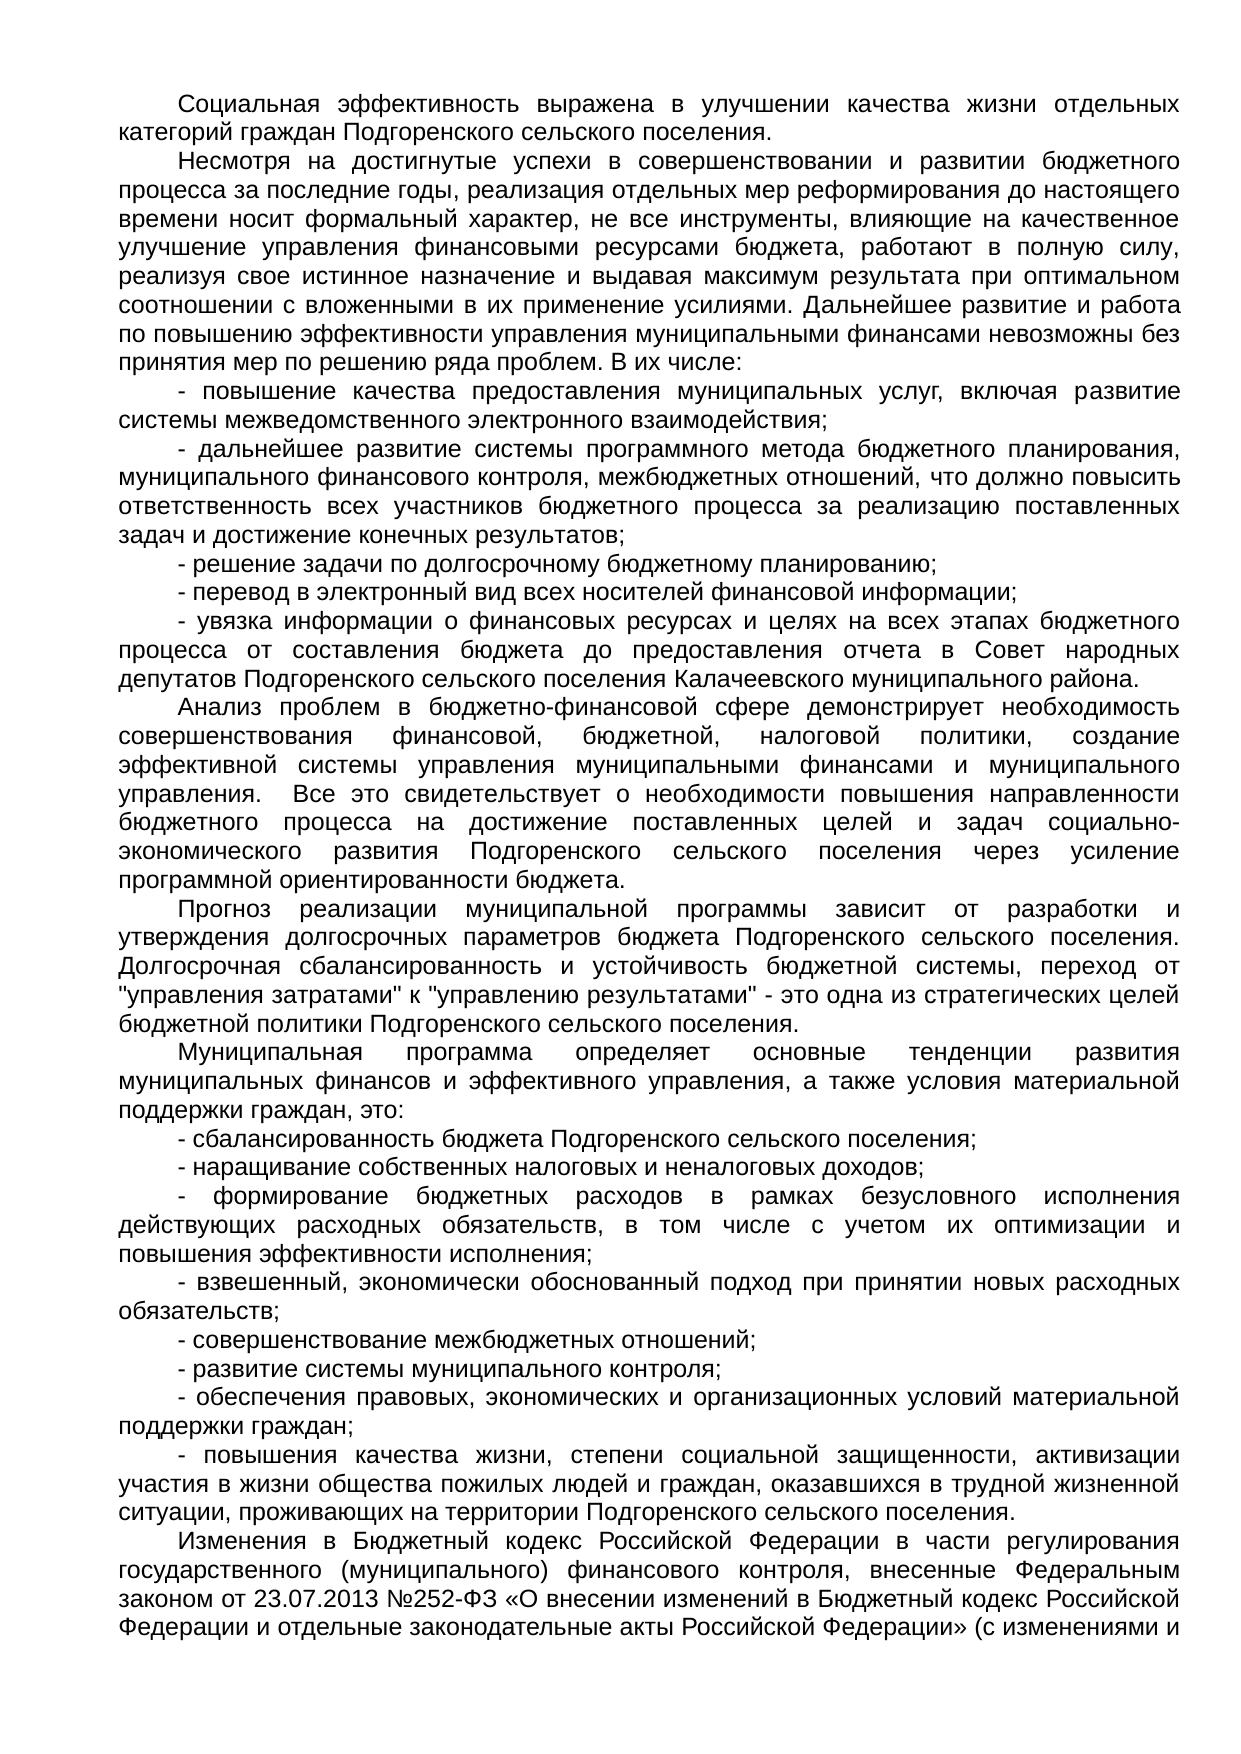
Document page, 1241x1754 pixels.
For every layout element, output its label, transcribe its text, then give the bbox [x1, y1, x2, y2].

list - повышение качества предоставления муниципальных услуг, включая развитие системы межведомственного электронного взаимодействия; [118, 376, 1181, 434]
text - сбалансированность бюджета Подгоренского сельского поселения; [118, 1124, 1181, 1152]
text - совершенствование межбюджетных отношений; [118, 1325, 1181, 1354]
text - дальнейшее развитие системы программного метода бюджетного планирования, муниципального финансового контроля, межбюджетных отношений, что должно повысить ответственность всех участников бюджетного процесса за реализацию поставленных задач и достижение конечных результатов; [118, 434, 1181, 549]
text - перевод в электронный вид всех носителей финансовой информации; [118, 577, 1181, 606]
text Муниципальная программа определяет основные тенденции развития муниципальных финансов и эффективного управления, а также условия материальной поддержки граждан, это: [118, 1037, 1181, 1124]
text - повышения качества жизни, степени социальной защищенности, активизации участия в жизни общества пожилых людей и граждан, оказавшихся в трудной жизненной ситуации, проживающих на территории Подгоренского сельского поселения. [118, 1440, 1181, 1526]
text Прогноз реализации муниципальной программы зависит от разработки и утверждения долгосрочных параметров бюджета Подгоренского сельского поселения. Долгосрочная сбалансированность и устойчивость бюджетной системы, переход от "управления затратами" к "управлению результатами" - это одна из стратегических целей бюджетной политики Подгоренского сельского поселения. [118, 894, 1181, 1037]
text Социальная эффективность выражена в улучшении качества жизни отдельных категорий граждан Подгоренского сельского поселения. [118, 89, 1181, 146]
text Несмотря на достигнутые успехи в совершенствовании и развитии бюджетного процесса за последние годы, реализация отдельных мер реформирования до настоящего времени носит формальный характер, не все инструменты, влияющие на качественное улучшение управления финансовыми ресурсами бюджета, работают в полную силу, реализуя свое истинное назначение и выдавая максимум результата при оптимальном соотношении с вложенными в их применение усилиями. Дальнейшее развитие и работа по повышению эффективности управления муниципальными финансами невозможны без принятия мер по решению ряда проблем. В их числе: [118, 146, 1181, 376]
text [118, 1526, 1181, 1641]
text - решение задачи по долгосрочному бюджетному планированию; [118, 549, 1181, 577]
text - формирование бюджетных расходов в рамках безусловного исполнения действующих расходных обязательств, в том числе с учетом их оптимизации и повышения эффективности исполнения; [118, 1181, 1181, 1267]
text - развитие системы муниципального контроля; [118, 1354, 1181, 1382]
text - увязка информации о финансовых ресурсах и целях на всех этапах бюджетного процесса от составления бюджета до предоставления отчета в Совет народных депутатов Подгоренского сельского поселения Калачеевского муниципального района. [118, 606, 1181, 692]
text Анализ проблем в бюджетно-финансовой сфере демонстрирует необходимость совершенствования финансовой, бюджетной, налоговой политики, создание эффективной системы управления муниципальными финансами и муниципального управления. Все это свидетельствует о необходимости повышения направленности бюджетного процесса на достижение поставленных целей и задач социально-экономического развития Подгоренского сельского поселения через усиление программной ориентированности бюджета. [118, 692, 1181, 894]
text - наращивание собственных налоговых и неналоговых доходов; [118, 1152, 1181, 1181]
text - обеспечения правовых, экономических и организационных условий материальной поддержки граждан; [118, 1382, 1181, 1440]
text - взвешенный, экономически обоснованный подход при принятии новых расходных обязательств; [118, 1267, 1181, 1325]
